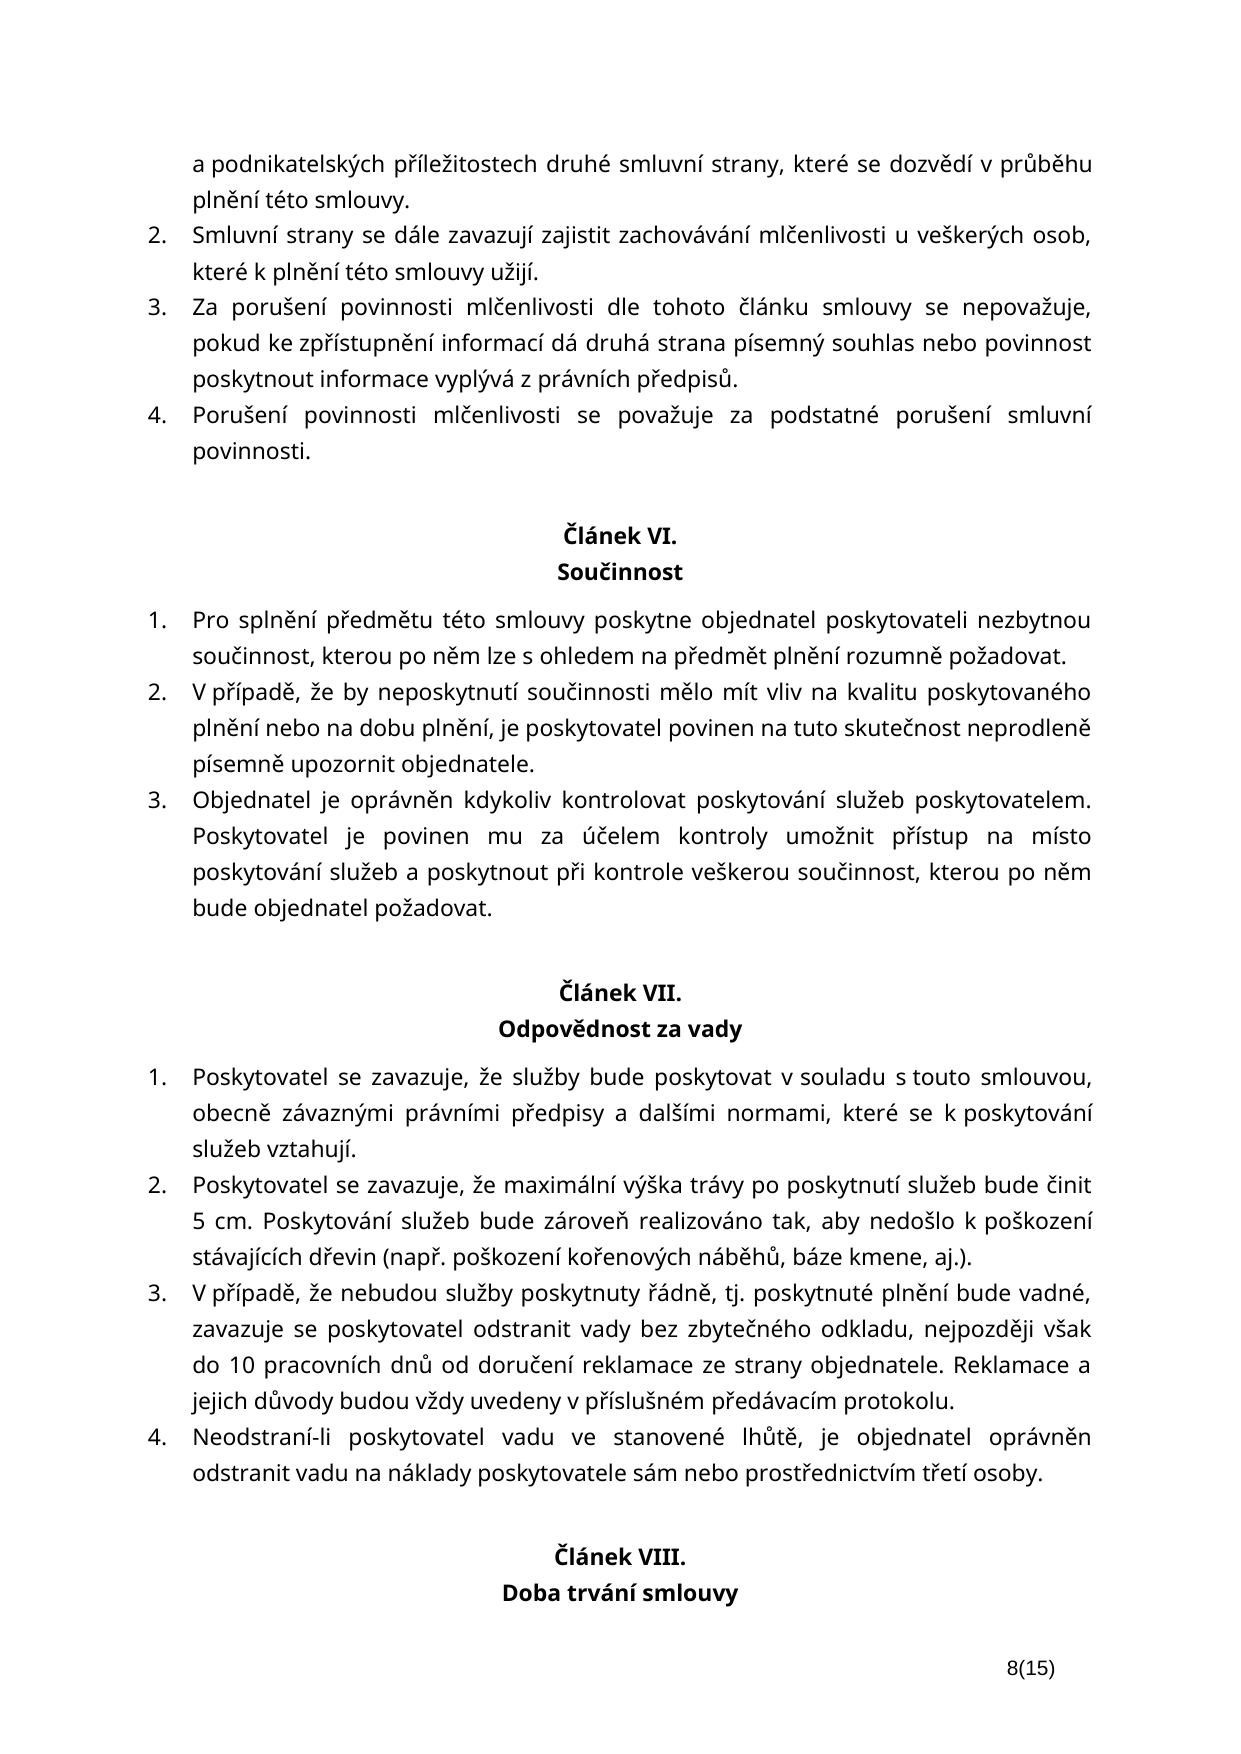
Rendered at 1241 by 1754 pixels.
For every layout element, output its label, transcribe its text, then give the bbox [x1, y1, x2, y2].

list V případě, že nebudou služby poskytnuty řádně, tj. poskytnuté plnění bude vadné, zavazuje se poskytovatel odstranit vady bez zbytečného odkladu, nejpozději však do 10 pracovních dnů od doručení reklamace ze strany objednatele. Reklamace a jejich důvody budou vždy uvedeny v příslušném předávacím protokolu. [148, 1277, 1093, 1416]
list Objednatel je oprávněn kdykoliv kontrolovat poskytování služeb poskytovatelem. Poskytovatel je povinen mu za účelem kontroly umožnit přístup na místo poskytování služeb a poskytnout při kontrole veškerou součinnost, kterou po něm bude objednatel požadovat. [148, 784, 1093, 923]
text Doba trvání smlouvy [148, 1577, 1093, 1608]
text Článek VIII. [148, 1541, 1093, 1573]
text Součinnost [148, 556, 1093, 587]
text Článek VII. [148, 977, 1093, 1008]
list Pro splnění předmětu této smlouvy poskytne objednatel poskytovateli nezbytnou součinnost, kterou po něm lze s ohledem na předmět plnění rozumně požadovat. [148, 604, 1093, 672]
list Za porušení povinnosti mlčenlivosti dle tohoto článku smlouvy se nepovažuje, pokud ke zpřístupnění informací dá druhá strana písemný souhlas nebo povinnost poskytnout informace vyplývá z právních předpisů. [148, 291, 1093, 394]
list Neodstraní-li poskytovatel vadu ve stanovené lhůtě, je objednatel oprávněn odstranit vadu na náklady poskytovatele sám nebo prostřednictvím třetí osoby. [148, 1421, 1093, 1488]
list Porušení povinnosti mlčenlivosti se považuje za podstatné porušení smluvní povinnosti. [148, 399, 1093, 466]
list V případě, že by neposkytnutí součinnosti mělo mít vliv na kvalitu poskytovaného plnění nebo na dobu plnění, je poskytovatel povinen na tuto skutečnost neprodleně písemně upozornit objednatele. [148, 676, 1093, 779]
text Odpovědnost za vady [148, 1013, 1093, 1044]
text Článek VI. [148, 520, 1093, 551]
list Poskytovatel se zavazuje, že maximální výška trávy po poskytnutí služeb bude činit 5 cm. Poskytování služeb bude zároveň realizováno tak, aby nedošlo k poškození stávajících dřevin (např. poškození kořenových náběhů, báze kmene, aj.). [148, 1169, 1093, 1272]
list Smluvní strany se dále zavazují zajistit zachovávání mlčenlivosti u veškerých osob, které k plnění této smlouvy užijí. [148, 219, 1093, 287]
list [148, 148, 1093, 215]
list Poskytovatel se zavazuje, že služby bude poskytovat v souladu s touto smlouvou, obecně závaznými právními předpisy a dalšími normami, které se k poskytování služeb vztahují. [148, 1061, 1093, 1164]
